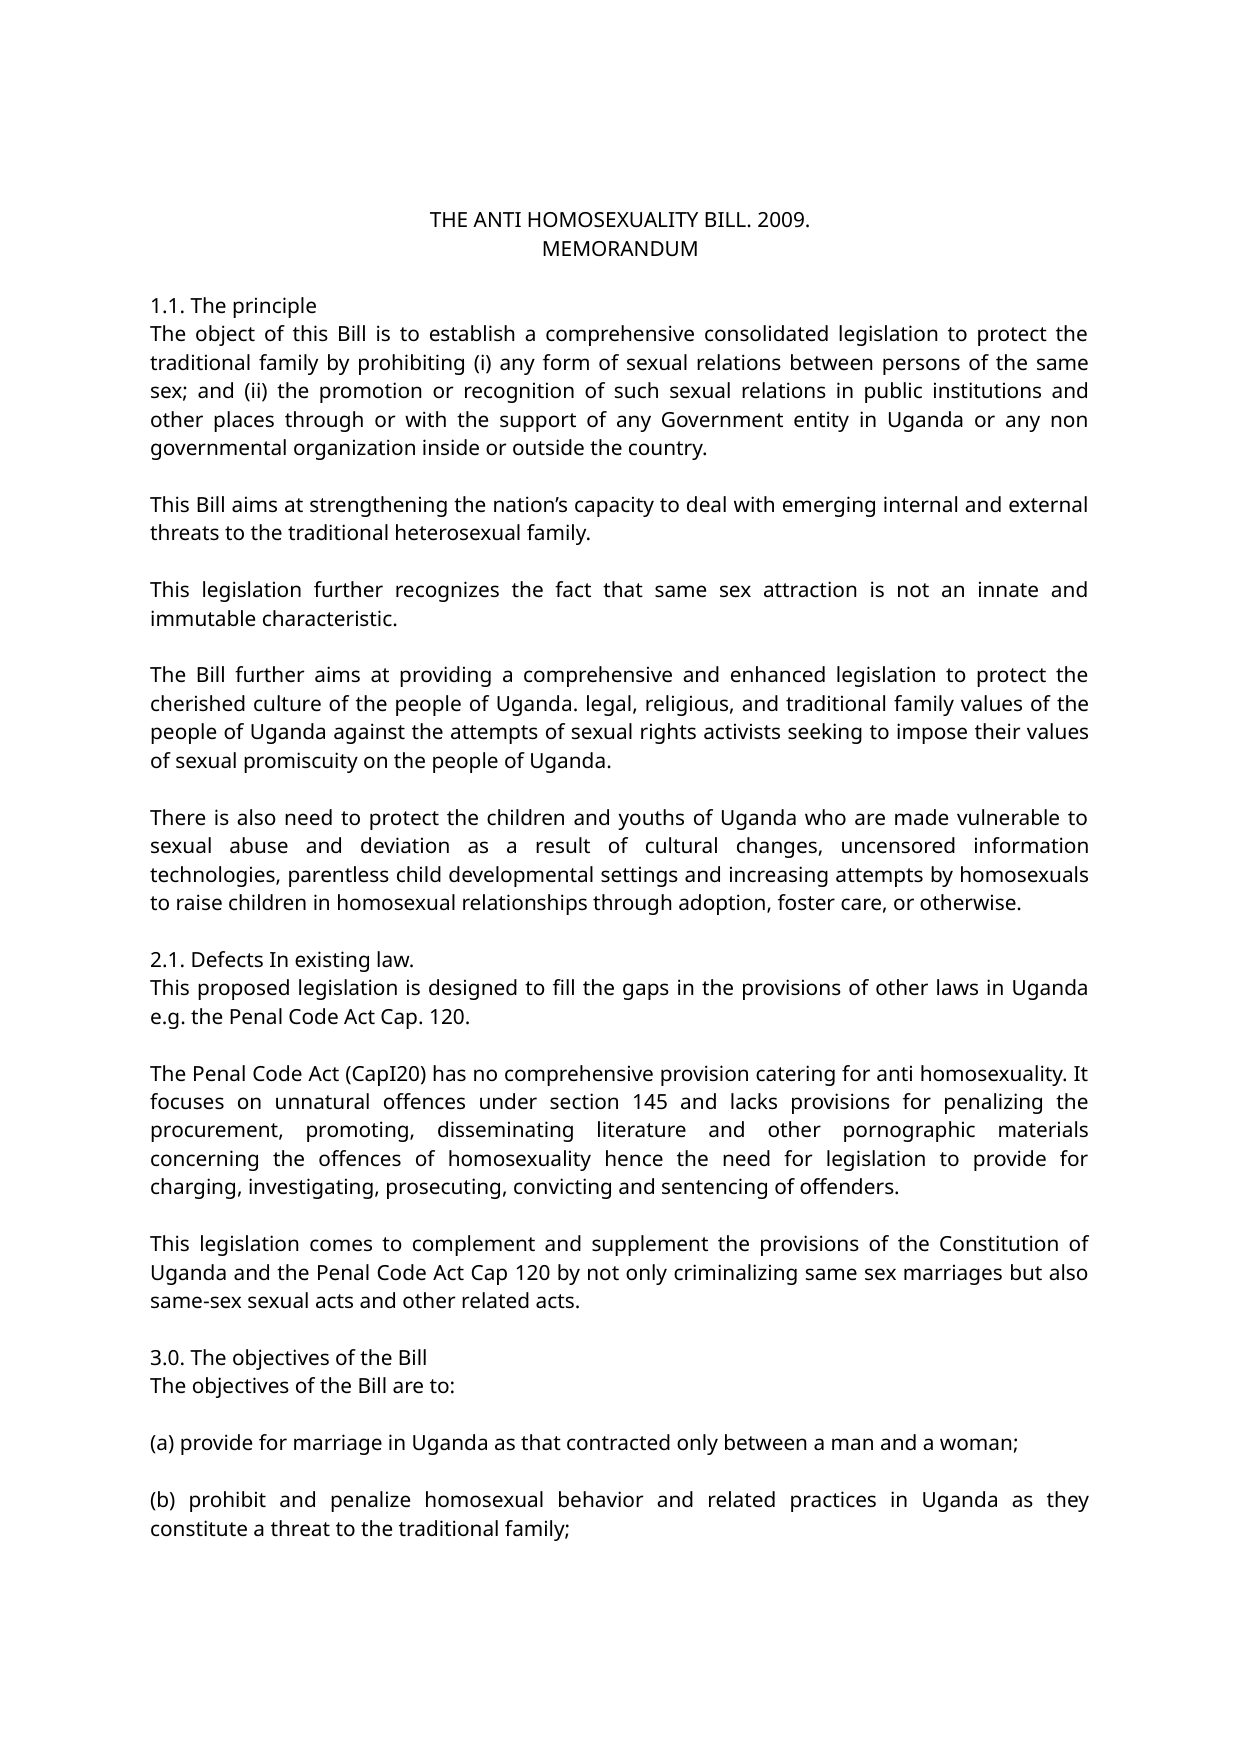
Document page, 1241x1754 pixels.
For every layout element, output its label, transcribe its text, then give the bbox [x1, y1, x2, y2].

text THE ANTI HOMOSEXUALITY BILL. 2009. [150, 206, 1090, 234]
text This Bill aims at strengthening the nation’s capacity to deal with emerging internal and external threats to the traditional heterosexual family. [150, 490, 1090, 547]
text This legislation comes to complement and supplement the provisions of the Constitution of Uganda and the Penal Code Act Cap 120 by not only criminalizing same sex marriages but also same-sex sexual acts and other related acts. [150, 1229, 1090, 1315]
text (a) provide for marriage in Uganda as that contracted only between a man and a woman; [150, 1428, 1090, 1457]
text (b) prohibit and penalize homosexual behavior and related practices in Uganda as they constitute a threat to the traditional family; [150, 1485, 1090, 1542]
text 2.1. Defects In existing law. [150, 945, 1090, 973]
text This proposed legislation is designed to fill the gaps in the provisions of other laws in Uganda e.g. the Penal Code Act Cap. 120. [150, 973, 1090, 1030]
text The Penal Code Act (CapI20) has no comprehensive provision catering for anti homosexuality. It focuses on unnatural offences under section 145 and lacks provisions for penalizing the procurement, promoting, disseminating literature and other pornographic materials concerning the offences of homosexuality hence the need for legislation to provide for charging, investigating, prosecuting, convicting and sentencing of offenders. [150, 1059, 1090, 1201]
text MEMORANDUM [150, 234, 1090, 262]
text 3.0. The objectives of the Bill [150, 1343, 1090, 1372]
text The objectives of the Bill are to: [150, 1372, 1090, 1400]
text The Bill further aims at providing a comprehensive and enhanced legislation to protect the cherished culture of the people of Uganda. legal, religious, and traditional family values of the people of Uganda against the attempts of sexual rights activists seeking to impose their values of sexual promiscuity on the people of Uganda. [150, 661, 1090, 774]
text The object of this Bill is to establish a comprehensive consolidated legislation to protect the traditional family by prohibiting (i) any form of sexual relations between persons of the same sex; and (ii) the promotion or recognition of such sexual relations in public institutions and other places through or with the support of any Government entity in Uganda or any non governmental organization inside or outside the country. [150, 319, 1090, 462]
text There is also need to protect the children and youths of Uganda who are made vulnerable to sexual abuse and deviation as a result of cultural changes, uncensored information technologies, parentless child developmental settings and increasing attempts by homosexuals to raise children in homosexual relationships through adoption, foster care, or otherwise. [150, 803, 1090, 917]
text This legislation further recognizes the fact that same sex attraction is not an innate and immutable characteristic. [150, 575, 1090, 632]
text 1.1. The principle [150, 291, 1090, 319]
